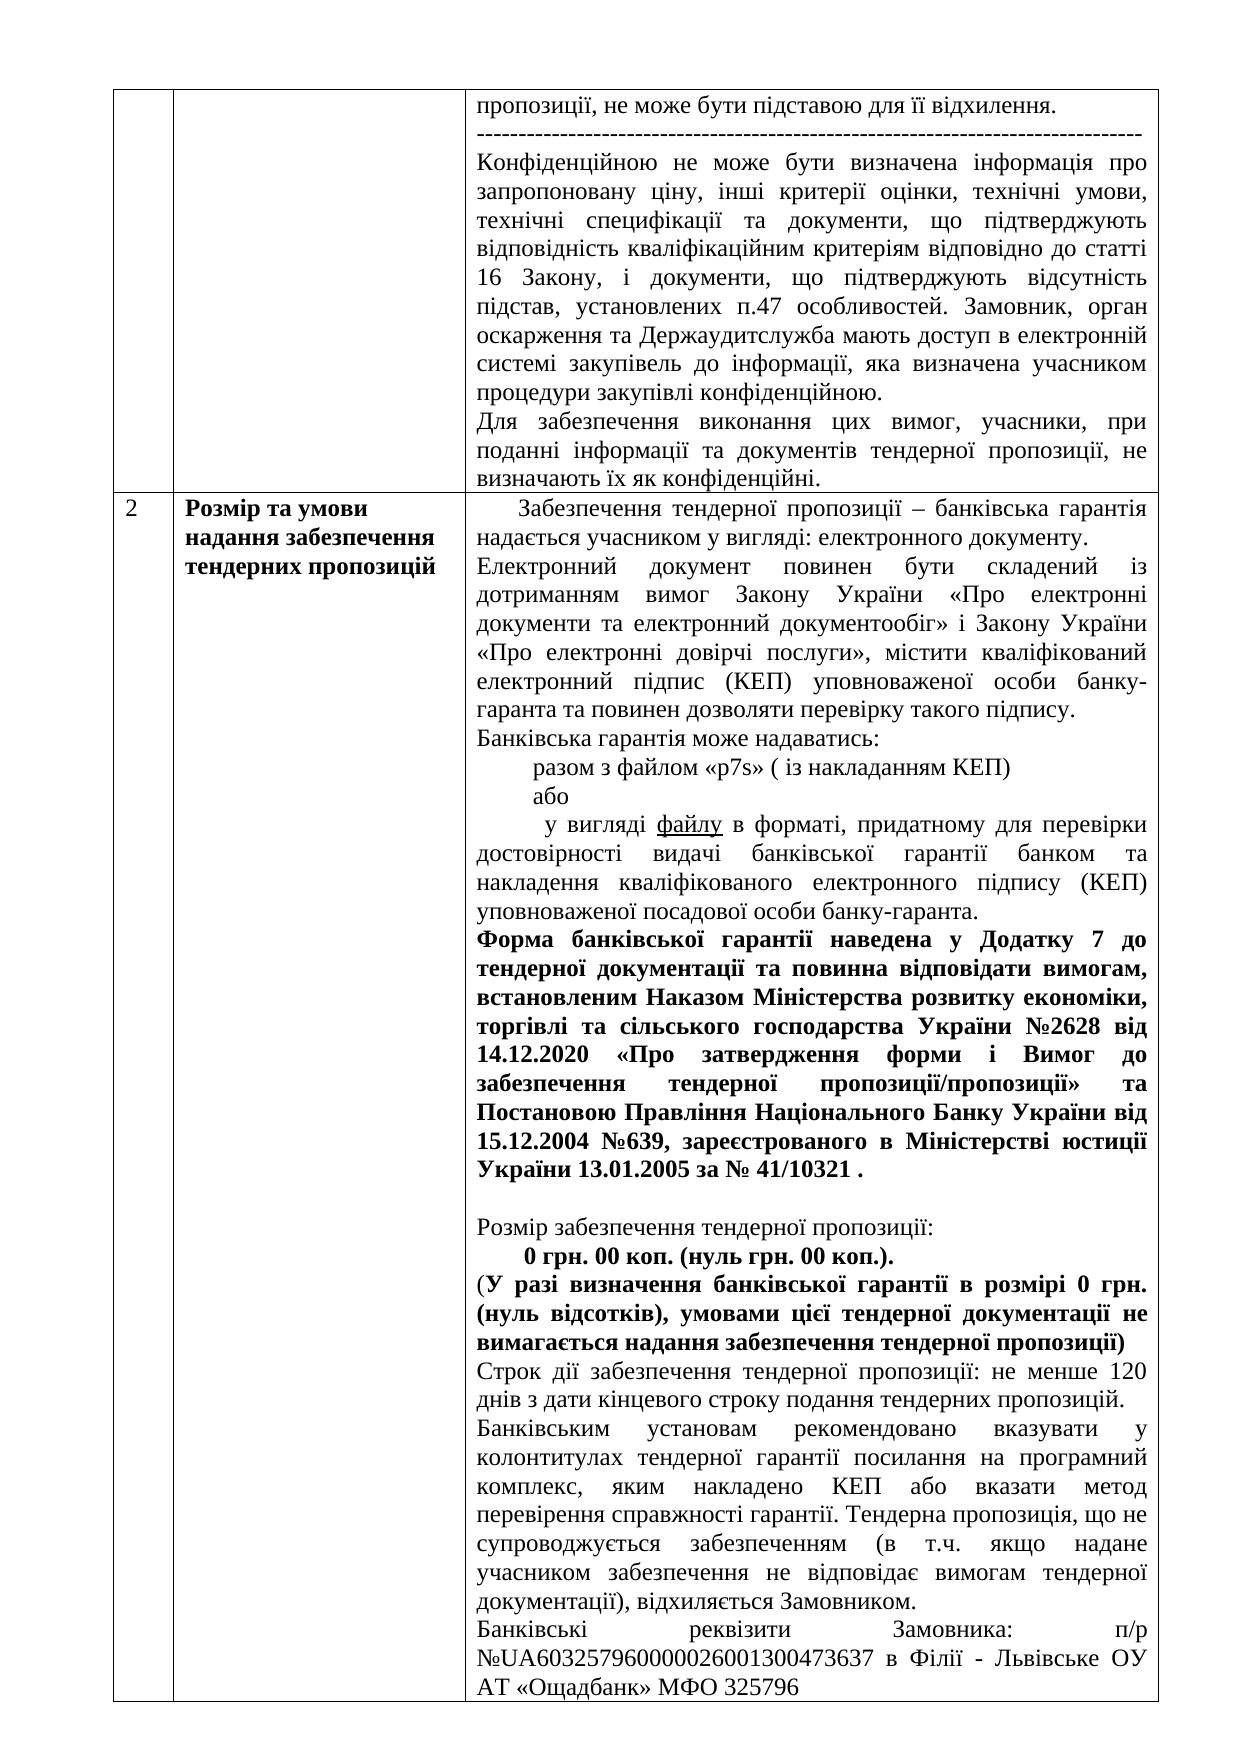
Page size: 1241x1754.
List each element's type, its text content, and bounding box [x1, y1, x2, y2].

table_cell 1 [114, 90, 173, 492]
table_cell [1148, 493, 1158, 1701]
table_cell 2 [114, 493, 173, 1701]
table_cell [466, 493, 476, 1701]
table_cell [466, 90, 1158, 492]
table_cell Розмір та умови надання забезпечення тендерних пропозицій [174, 493, 465, 1701]
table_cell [174, 90, 465, 492]
